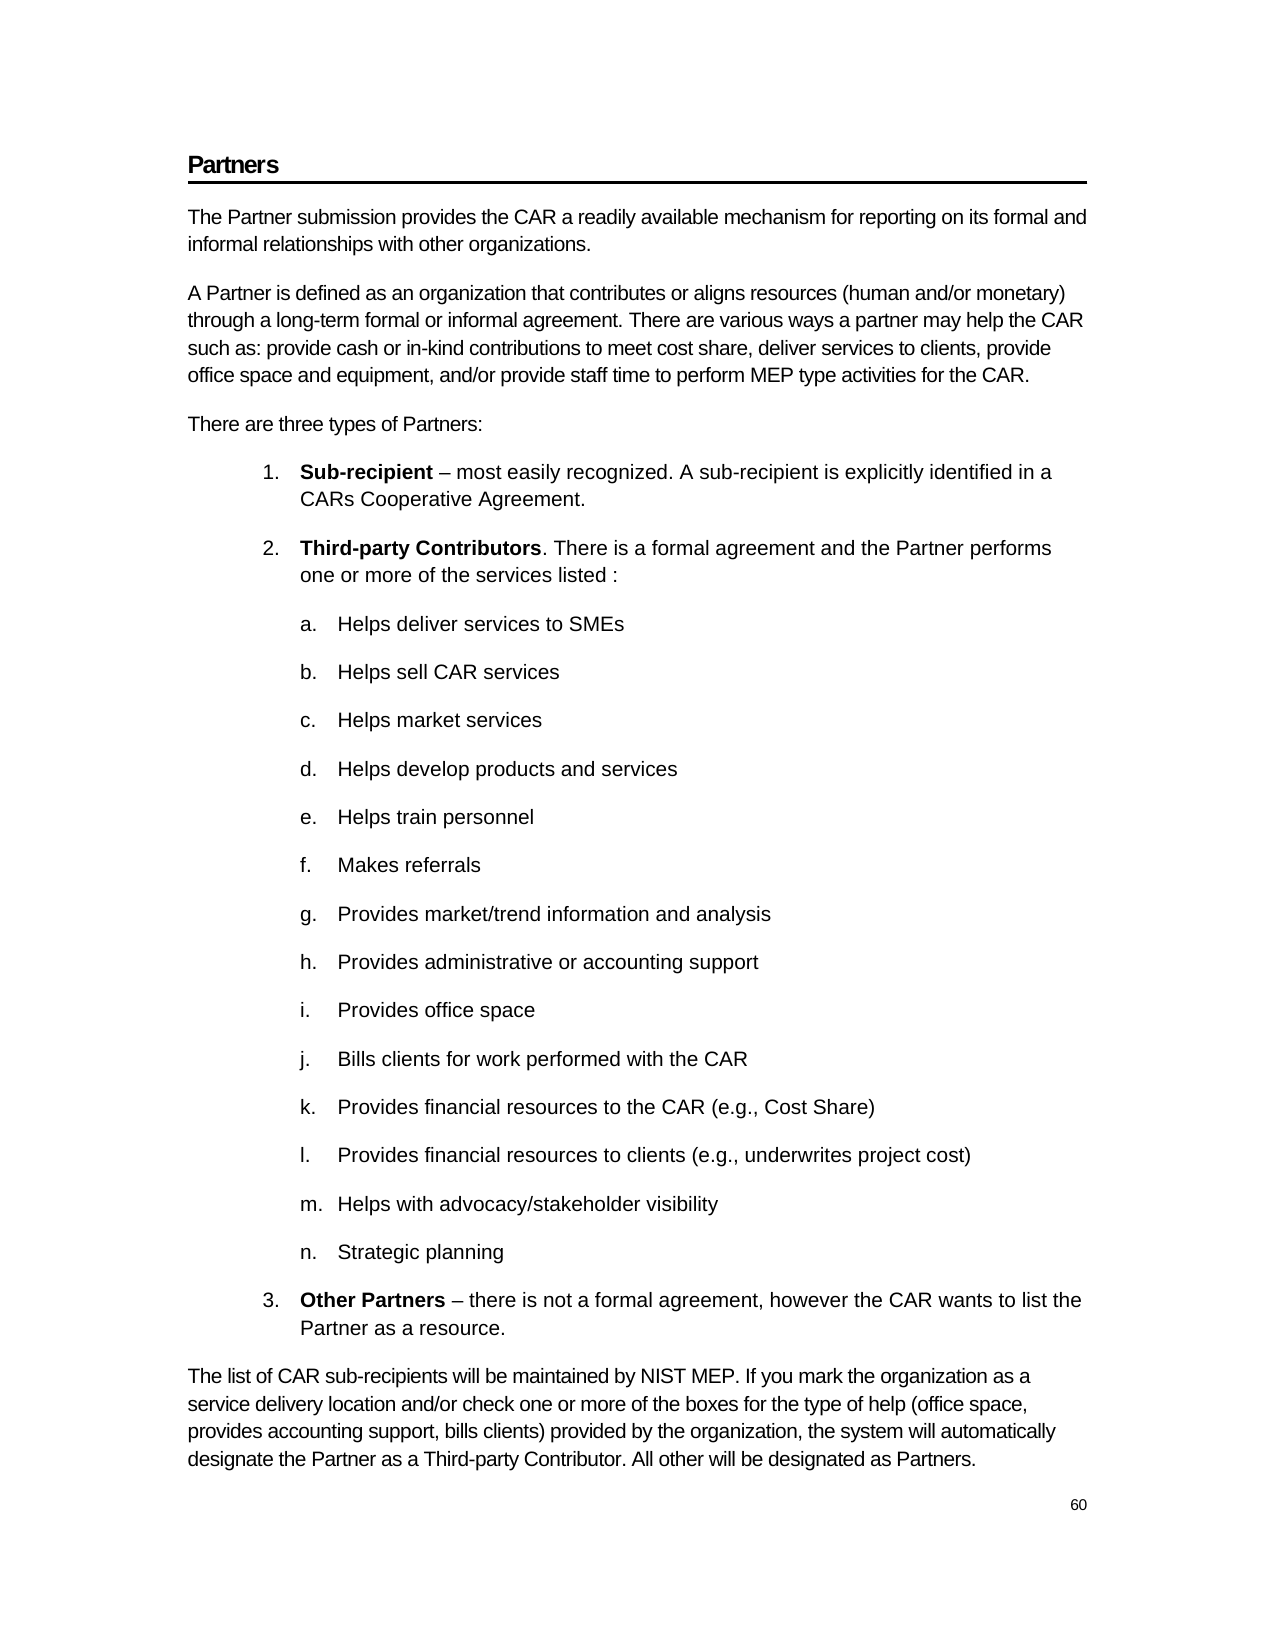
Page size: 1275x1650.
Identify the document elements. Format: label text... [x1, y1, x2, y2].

list Provides office space [300, 998, 1087, 1022]
list Helps train personnel [300, 805, 1087, 829]
list Provides market/trend information and analysis [300, 901, 1087, 925]
list Helps develop products and services [300, 756, 1087, 780]
list Strategic planning [300, 1240, 1087, 1264]
list Provides financial resources to the CAR (e.g., Cost Share) [300, 1095, 1087, 1119]
text The list of CAR sub-recipients will be maintained by NIST MEP. If you mark the organization as a service delivery location and/or check one or more of the boxes for the type of help (office space, provides accounting support, bills clients) provided by the organization, the system will automatically designate the Partner as a Third-party Contributor. All other will be designated as Partners. [187, 1364, 1087, 1470]
list Provides financial resources to clients (e.g., underwrites project cost) [300, 1143, 1087, 1167]
text The Partner submission provides the CAR a readily available mechanism for reporting on its formal and informal relationships with other organizations. [187, 205, 1087, 256]
list Helps with advocacy/stakeholder visibility [300, 1191, 1087, 1215]
list Helps market services [300, 708, 1087, 732]
list Helps sell CAR services [300, 660, 1087, 684]
text There are three types of Partners: [187, 411, 1087, 435]
subtitle Partners [187, 150, 1087, 184]
list Sub-recipient – most easily recognized. A sub-recipient is explicitly identified in a CARs Cooperative Agreement. [262, 460, 1087, 511]
list Third-party Contributors. There is a formal agreement and the Partner performs one or more of the services listed : [262, 536, 1087, 587]
list Bills clients for work performed with the CAR [300, 1046, 1087, 1070]
list Provides administrative or accounting support [300, 950, 1087, 974]
text A Partner is defined as an organization that contributes or aligns resources (human and/or monetary) through a long-term formal or informal agreement. There are various ways a partner may help the CAR such as: provide cash or in-kind contributions to meet cost share, deliver services to clients, provide office space and equipment, and/or provide staff time to perform MEP type activities for the CAR. [187, 281, 1087, 387]
list Other Partners – there is not a formal agreement, however the CAR wants to list the Partner as a resource. [262, 1288, 1087, 1339]
list Makes referrals [300, 853, 1087, 877]
list Helps deliver services to SMEs [300, 611, 1087, 635]
